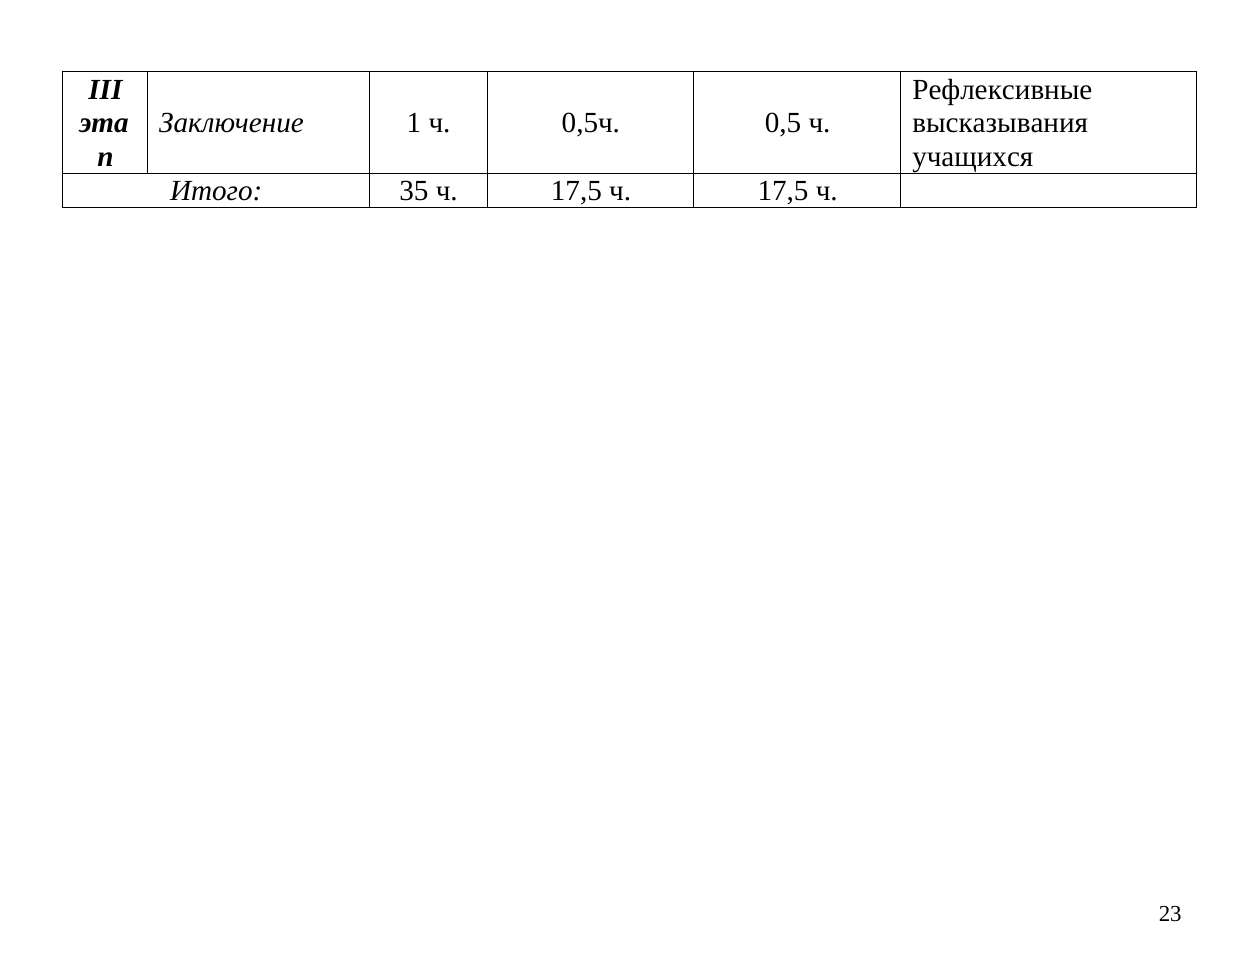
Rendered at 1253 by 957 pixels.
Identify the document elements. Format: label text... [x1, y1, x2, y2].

table_cell 35 ч. [370, 174, 487, 207]
table_cell 1 ч. [370, 72, 487, 172]
table_cell 17,5 ч. [488, 174, 693, 207]
table_cell 0,5 ч. [694, 72, 900, 172]
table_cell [901, 72, 1196, 172]
table_cell 0,5ч. [488, 72, 693, 172]
table_cell 17,5 ч. [694, 174, 900, 207]
table_cell III этап [63, 72, 147, 172]
table_cell Итого: [63, 174, 369, 207]
table_cell Заключение [148, 72, 369, 172]
table_cell [901, 174, 1196, 207]
